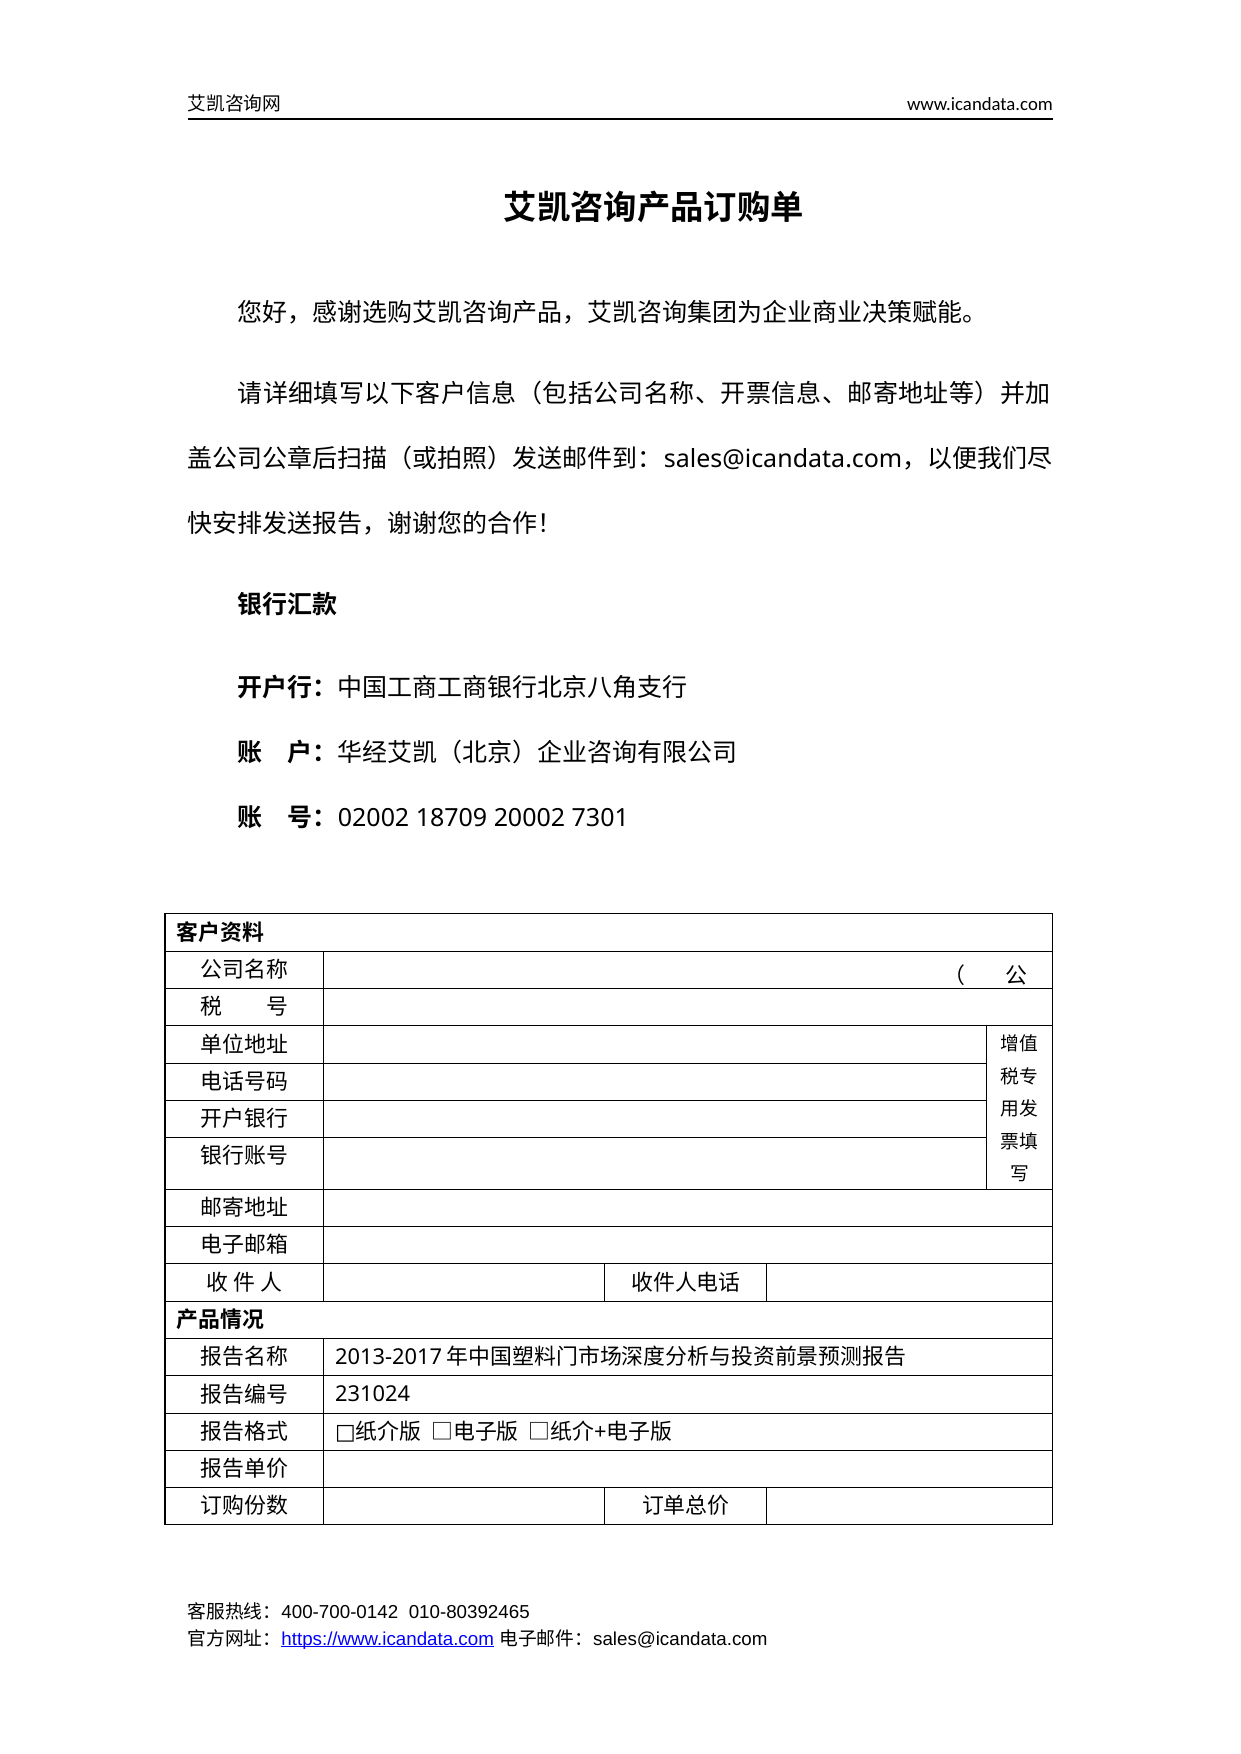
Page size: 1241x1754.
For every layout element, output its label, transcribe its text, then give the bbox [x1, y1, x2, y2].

table_cell 报告编号 [166, 1376, 323, 1412]
table_cell [324, 1488, 604, 1524]
text 账 户：华经艾凯（北京）企业咨询有限公司 [187, 718, 1053, 783]
table_cell [324, 1227, 1052, 1263]
table_cell 单位地址 [166, 1026, 323, 1062]
table_cell [324, 1138, 986, 1189]
table_cell 开户银行 [166, 1101, 323, 1137]
table_cell [324, 1064, 986, 1100]
table_cell 订购份数 [166, 1488, 323, 1524]
table_cell 订单总价 [605, 1488, 766, 1524]
table_cell 收 件 人 [166, 1264, 323, 1301]
table_cell 税 号 [166, 989, 323, 1025]
table_cell □纸介版 □电子版 □纸介+电子版 [324, 1414, 1052, 1450]
text 银行汇款 [187, 570, 1053, 635]
text 您好，感谢选购艾凯咨询产品，艾凯咨询集团为企业商业决策赋能。 [187, 278, 1053, 343]
table_cell 231024 [324, 1376, 1052, 1412]
table_cell [324, 1026, 986, 1062]
table_cell 报告单价 [166, 1451, 323, 1487]
table_cell 收件人电话 [605, 1264, 766, 1301]
table_cell 公司名称 [166, 952, 323, 988]
text 请详细填写以下客户信息（包括公司名称、开票信息、邮寄地址等）并加盖公司公章后扫描（或拍照）发送邮件到：sales@icandata.com，以便我们尽快安排发送报告，谢谢您的合作！ [187, 359, 1053, 554]
text 开户行：中国工商工商银行北京八角支行 [187, 653, 1053, 718]
table_cell 电子邮箱 [166, 1227, 323, 1263]
table_cell [324, 1101, 986, 1137]
table_cell [767, 1488, 1052, 1524]
table_cell 2013-2017年中国塑料门市场深度分析与投资前景预测报告 [324, 1339, 1052, 1375]
table_cell 产品情况 [166, 1302, 1052, 1338]
table_cell [324, 952, 1052, 988]
table_cell [767, 1264, 1052, 1301]
table_cell [324, 1264, 604, 1301]
table_cell [324, 1451, 1052, 1487]
table_cell 报告名称 [166, 1339, 323, 1375]
text 艾凯咨询产品订购单 [187, 172, 1053, 237]
table_cell 邮寄地址 [166, 1190, 323, 1226]
table_header 客户资料 [166, 914, 1052, 951]
table_cell 电话号码 [166, 1064, 323, 1100]
table_cell [324, 989, 1052, 1025]
table_cell 银行账号 [166, 1138, 323, 1189]
table_cell 报告格式 [166, 1414, 323, 1450]
text 账 号：02002 18709 20002 7301 [187, 783, 1053, 848]
table_cell 增值税专用发票填写 [987, 1026, 1052, 1189]
table_cell [324, 1190, 1052, 1226]
